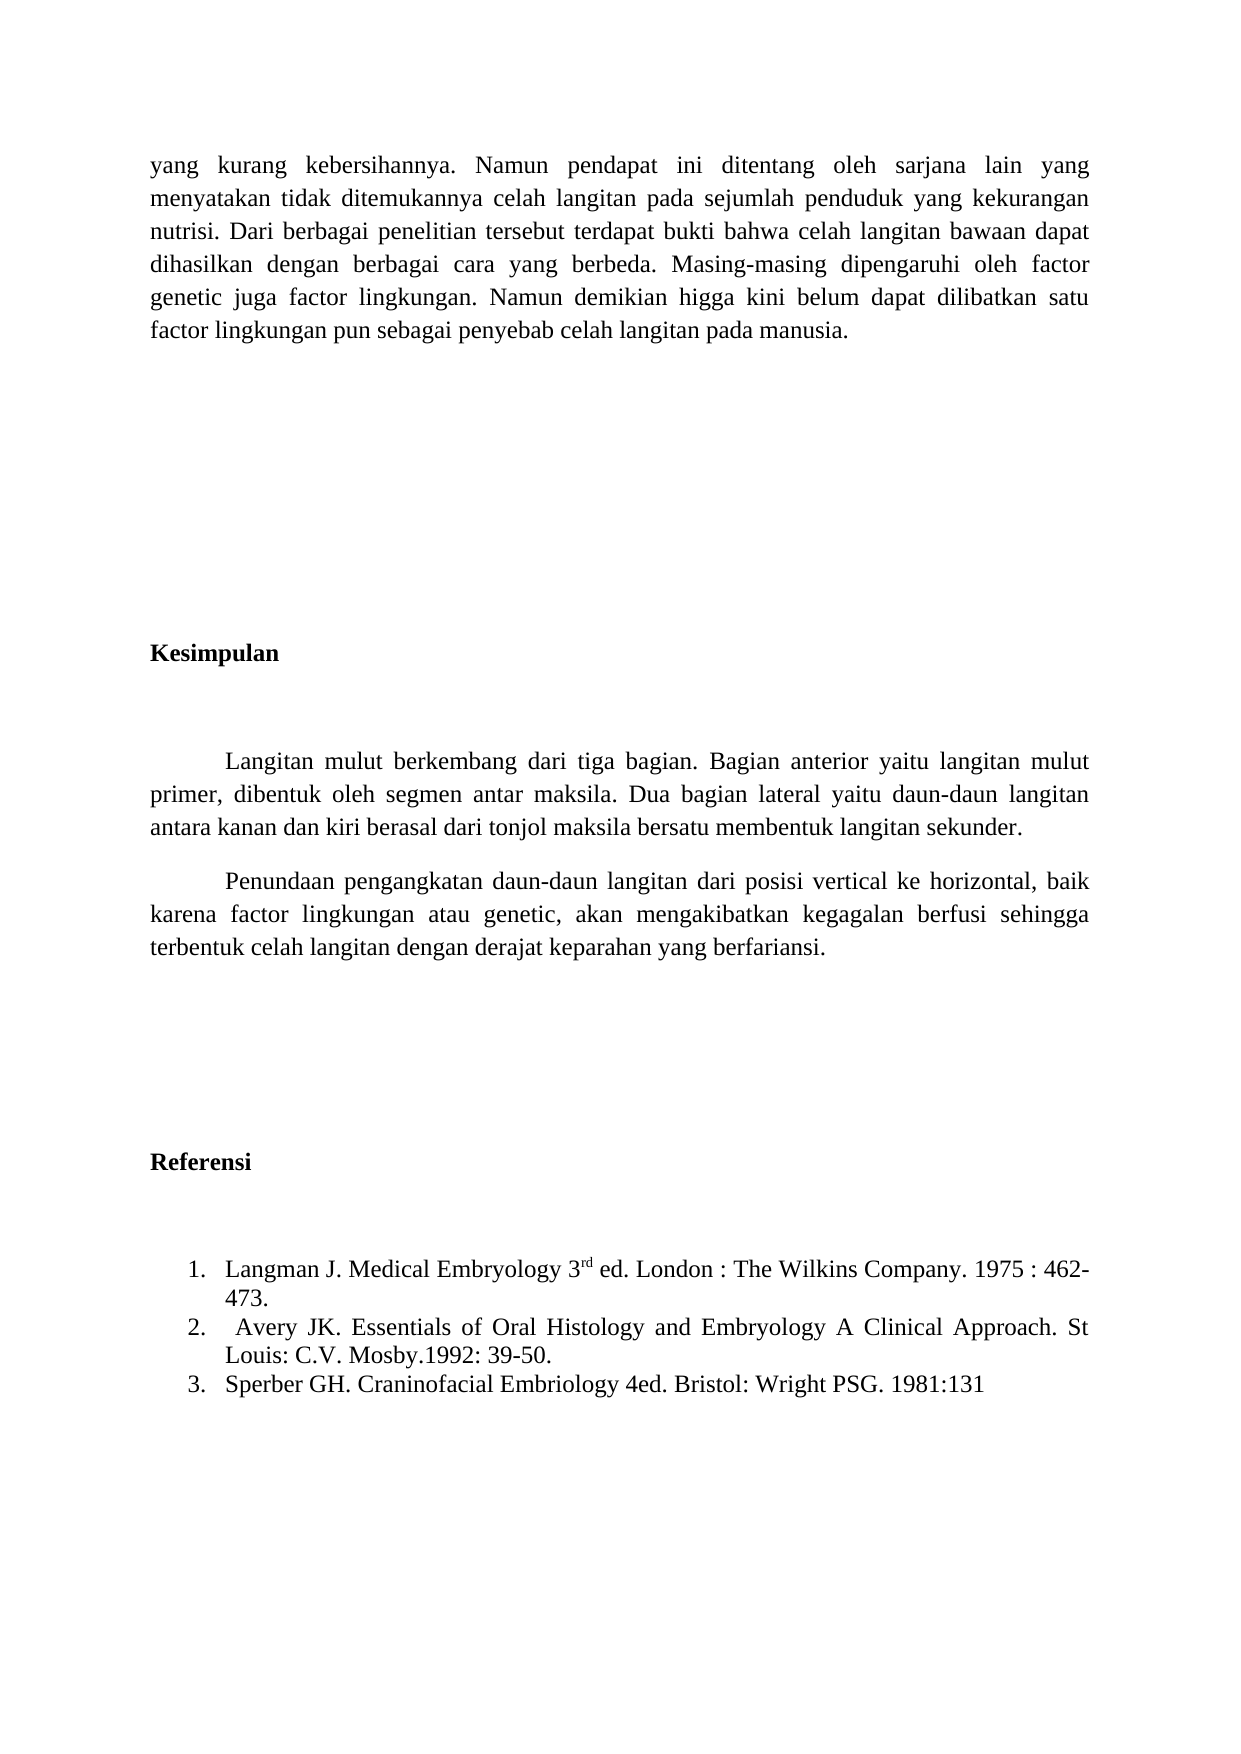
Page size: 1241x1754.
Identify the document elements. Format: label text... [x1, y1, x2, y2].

list Avery JK. Essentials of Oral Histology and Embryology A Clinical Approach. St Louis: C.V. Mosby.1992: 39-50. [187, 1312, 1090, 1369]
text Langitan mulut berkembang dari tiga bagian. Bagian anterior yaitu langitan mulut primer, dibentuk oleh segmen antar maksila. Dua bagian lateral yaitu daun-daun langitan antara kanan dan kiri berasal dari tonjol maksila bersatu membentuk langitan sekunder. [150, 746, 1090, 841]
text Penundaan pengangkatan daun-daun langitan dari posisi vertical ke horizontal, baik karena factor lingkungan atau genetic, akan mengakibatkan kegagalan berfusi sehingga terbentuk celah langitan dengan derajat keparahan yang berfariansi. [150, 866, 1090, 961]
text Referensi [150, 1147, 1090, 1175]
list Sperber GH. Craninofacial Embriology 4ed. Bristol: Wright PSG. 1981:131 [187, 1369, 1090, 1398]
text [150, 150, 1090, 344]
text Kesimpulan [150, 638, 1090, 667]
list Langman J. Medical Embryology 3rd ed. London : The Wilkins Company. 1975 : 462-473. [187, 1254, 1090, 1312]
